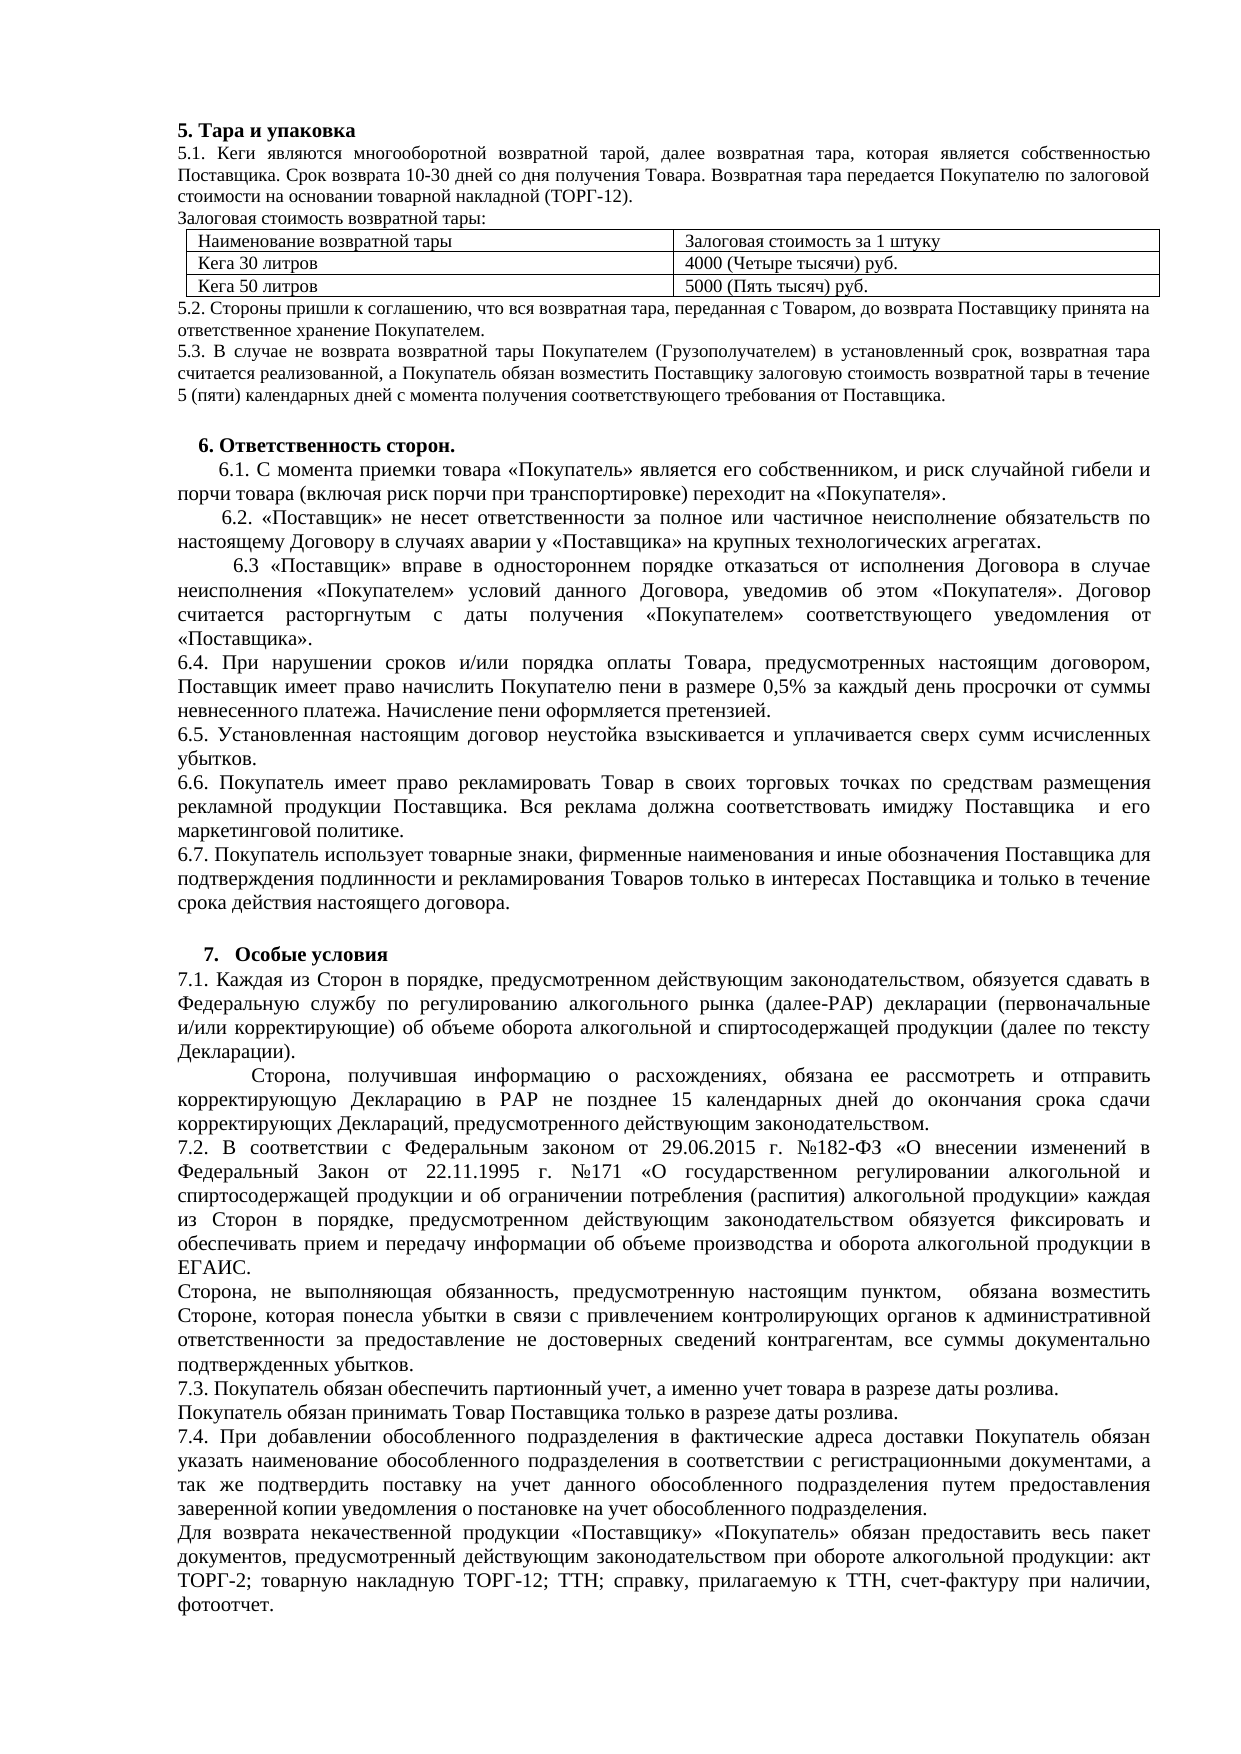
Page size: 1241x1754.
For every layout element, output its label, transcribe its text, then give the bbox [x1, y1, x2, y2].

text 6.2. «Поставщик» не несет ответственности за полное или частичное неисполнение обязательств по настоящему Договору в случаях аварии у «Поставщика» на крупных технологических агрегатах. [177, 505, 1152, 553]
table_header Наименование возвратной тары [187, 230, 673, 251]
text 5.2. Стороны пришли к соглашению, что вся возвратная тара, переданная с Товаром, до возврата Поставщику принята на ответственное хранение Покупателем. [177, 297, 1152, 340]
text 5.1. Кеги являются многооборотной возвратной тарой, далее возвратная тара, которая является собственностью Поставщика. Срок возврата 10-30 дней со дня получения Товара. Возвратная тара передается Покупателю по залоговой стоимости на основании товарной накладной (ТОРГ-12). [177, 142, 1152, 207]
text 6.6. Покупатель имеет право рекламировать Товар в своих торговых точках по средствам размещения рекламной продукции Поставщика. Вся реклама должна соответствовать имиджу Поставщика и его маркетинговой политике. [177, 770, 1152, 842]
text 6.5. Установленная настоящим договор неустойка взыскивается и уплачивается сверх сумм исчисленных убытков. [177, 722, 1152, 770]
text Сторона, получившая информацию о расхождениях, обязана ее рассмотреть и отправить корректирующую Декларацию в РАР не позднее 15 календарных дней до окончания срока сдачи корректирующих Деклараций, предусмотренного действующим законодательством. [177, 1063, 1152, 1135]
text 6.3 «Поставщик» вправе в одностороннем порядке отказаться от исполнения Договора в случае неисполнения «Покупателем» условий данного Договора, уведомив об этом «Покупателя». Договор считается расторгнутым с даты получения «Покупателем» соответствующего уведомления от «Поставщика». [177, 553, 1152, 650]
text Для возврата некачественной продукции «Поставщику» «Покупатель» обязан предоставить весь пакет документов, предусмотренный действующим законодательством при обороте алкогольной продукции: акт ТОРГ-2; товарную накладную ТОРГ-12; ТТН; справку, прилагаемую к ТТН, счет-фактуру при наличии, фотоотчет. [177, 1520, 1152, 1616]
text 6.7. Покупатель использует товарные знаки, фирменные наименования и иные обозначения Поставщика для подтверждения подлинности и рекламирования Товаров только в интересах Поставщика и только в течение срока действия настоящего договора. [177, 842, 1152, 914]
text 7.4. При добавлении обособленного подразделения в фактические адреса доставки Покупатель обязан указать наименование обособленного подразделения в соответствии с регистрационными документами, а так же подтвердить поставку на учет данного обособленного подразделения путем предоставления заверенной копии уведомления о постановке на учет обособленного подразделения. [177, 1424, 1152, 1520]
table_cell Кега 50 литров [187, 275, 673, 296]
text 7. Особые условия [177, 942, 1152, 966]
table_header Залоговая стоимость за 1 штуку [674, 230, 1159, 251]
text 7.1. Каждая из Сторон в порядке, предусмотренном действующим законодательством, обязуется сдавать в Федеральную службу по регулированию алкогольного рынка (далее-РАР) декларации (первоначальные и/или корректирующие) об объеме оборота алкогольной и спиртосодержащей продукции (далее по тексту Декларации). [177, 966, 1152, 1063]
table_cell 5000 (Пять тысяч) руб. [674, 275, 1159, 296]
text 5.3. В случае не возврата возвратной тары Покупателем (Грузополучателем) в установленный срок, возвратная тара считается реализованной, а Покупатель обязан возместить Поставщику залоговую стоимость возвратной тары в течение 5 (пяти) календарных дней с момента получения соответствующего требования от Поставщика. [177, 340, 1152, 405]
text 6.1. С момента приемки товара «Покупатель» является его собственником, и риск случайной гибели и порчи товара (включая риск порчи при транспортировке) переходит на «Покупателя». [177, 457, 1152, 505]
text 6.4. При нарушении сроков и/или порядка оплаты Товара, предусмотренных настоящим договором, Поставщик имеет право начислить Покупателю пени в размере 0,5% за каждый день просрочки от суммы невнесенного платежа. Начисление пени оформляется претензией. [177, 650, 1152, 722]
text Покупатель обязан принимать Товар Поставщика только в разрезе даты розлива. [177, 1399, 1152, 1424]
text 6. Ответственность сторон. [177, 433, 1152, 457]
text 5. Тара и упаковка [177, 118, 1152, 142]
text 7.2. В соответствии с Федеральным законом от 29.06.2015 г. №182-ФЗ «О внесении изменений в Федеральный Закон от 22.11.1995 г. №171 «О государственном регулировании алкогольной и спиртосодержащей продукции и об ограничении потребления (распития) алкогольной продукции» каждая из Сторон в порядке, предусмотренном действующим законодательством обязуется фиксировать и обеспечивать прием и передачу информации об объеме производства и оборота алкогольной продукции в ЕГАИС. [177, 1135, 1152, 1279]
text Залоговая стоимость возвратной тары: [177, 207, 1152, 228]
table_cell Кега 30 литров [187, 252, 673, 274]
text 7.3. Покупатель обязан обеспечить партионный учет, а именно учет товара в разрезе даты розлива. [177, 1376, 1152, 1399]
table_cell 4000 (Четыре тысячи) руб. [674, 252, 1159, 274]
text Сторона, не выполняющая обязанность, предусмотренную настоящим пунктом, обязана возместить Стороне, которая понесла убытки в связи с привлечением контролирующих органов к административной ответственности за предоставление не достоверных сведений контрагентам, все суммы документально подтвержденных убытков. [177, 1279, 1152, 1376]
